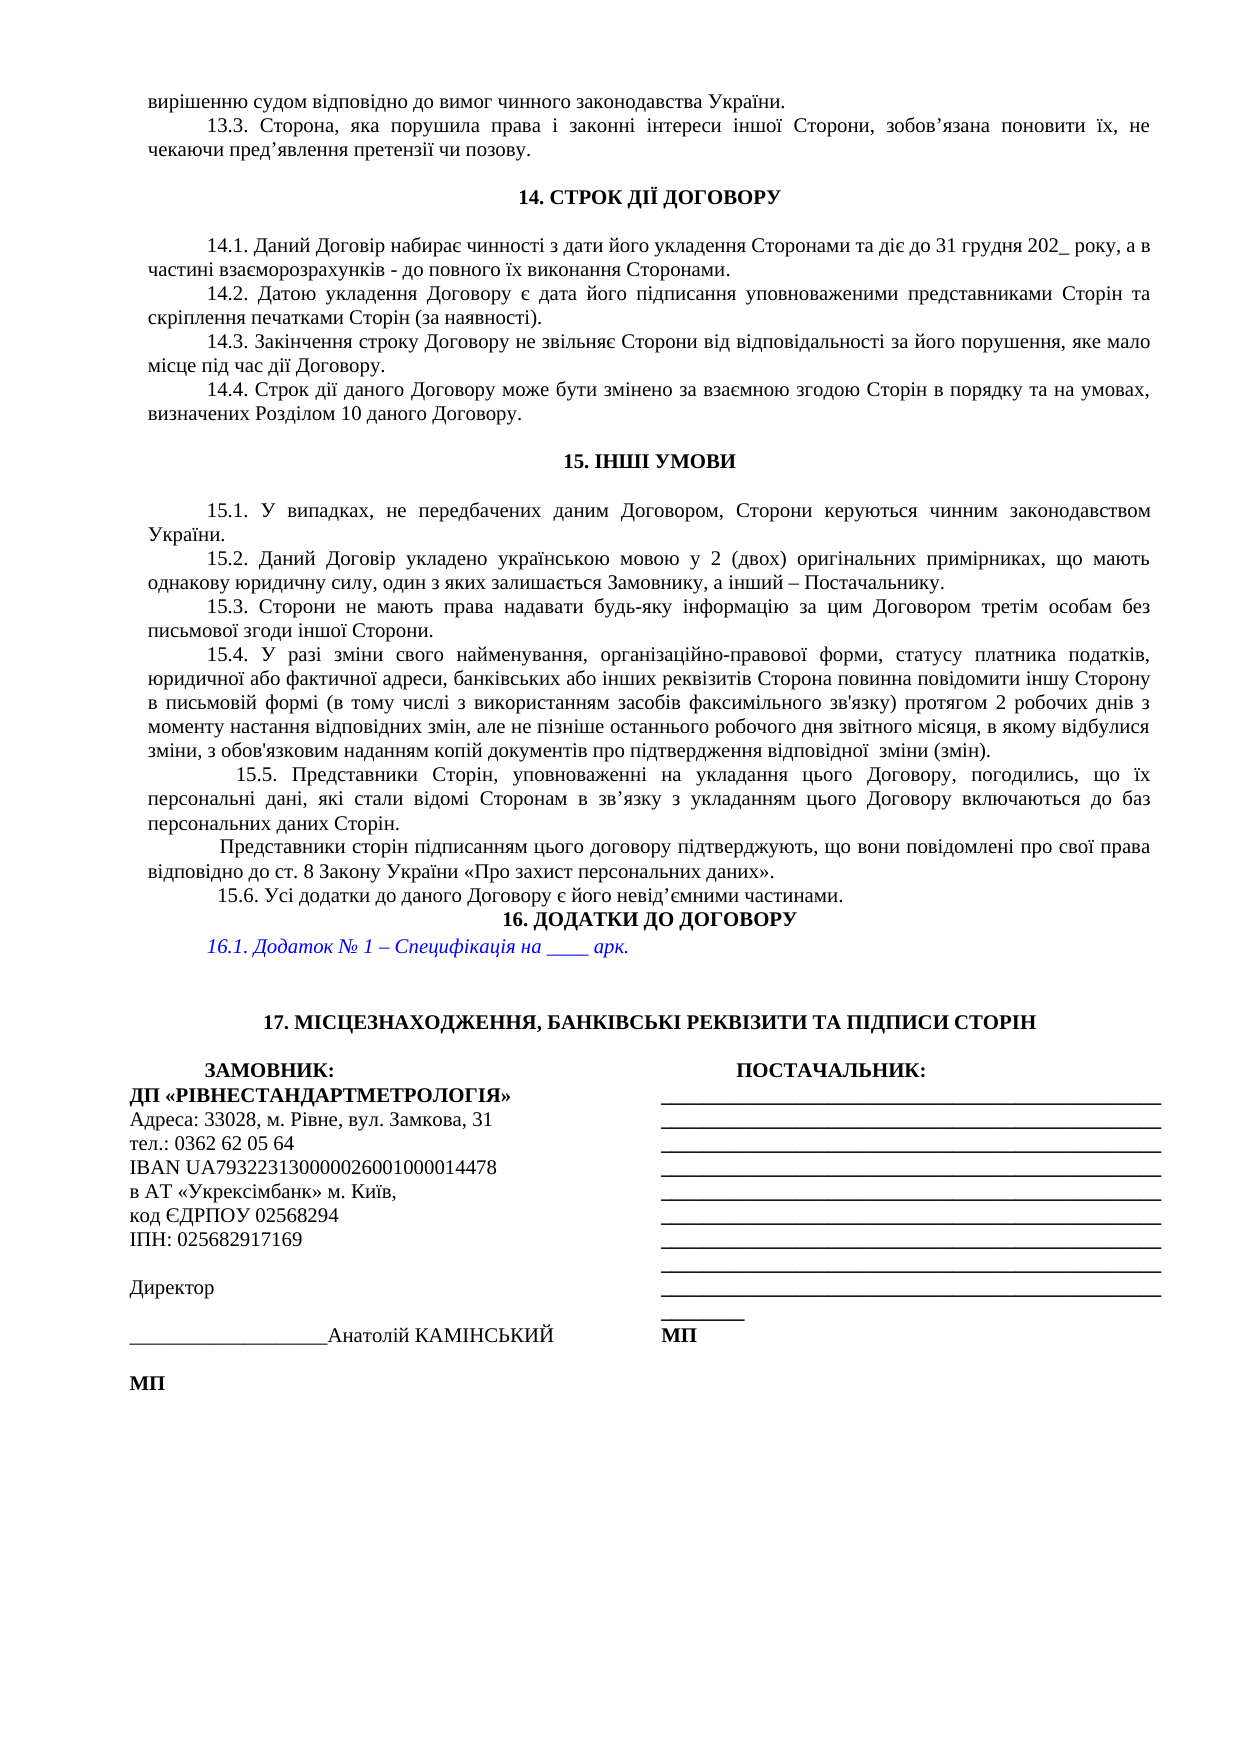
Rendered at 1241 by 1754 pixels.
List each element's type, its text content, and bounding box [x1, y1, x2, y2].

text 15.6. Усі додатки до даного Договору є його невід’ємними частинами. [148, 883, 1152, 907]
text 15.4. У разі зміни свого найменування, організаційно-правової форми, статусу платника податків, юридичної або фактичної адреси, банківських або інших реквізитів Сторона повинна повідомити іншу Сторону в письмовій формі (в тому числі з використанням засобів факсимільного зв'язку) протягом 2 робочих днів з моменту настання відповідних змін, але не пізніше останнього робочого дня звітного місяця, в якому відбулися зміни, з обов'язковим наданням копій документів про підтвердження відповідної зміни (змін). [148, 642, 1152, 762]
text 14.3. Закінчення строку Договору не звільняє Сторони від відповідальності за його порушення, яке мало місце під час дії Договору. [148, 329, 1152, 377]
table_header ЗАМОВНИК: ДП «РІВНЕСТАНДАРТМЕТРОЛОГІЯ» Адреса: 33028, м. Рівне, вул. Замкова, 31 тел.: 0362 62 05 64 IBAN UA793223130000026001000014478 в АТ «Укрексімбанк» м. Київ, код ЄДРПОУ 02568294 ІПН: 025682917169 Директор ___________________Анатолій КАМІНСЬКИЙ МП [118, 1059, 650, 1395]
text 14. СТРОК ДІЇ ДОГОВОРУ [148, 185, 1152, 209]
text 15.2. Даний Договір укладено українською мовою у 2 (двох) оригінальних примірниках, що мають однакову юридичну силу, один з яких залишається Замовнику, а інший – Постачальнику. [148, 546, 1152, 594]
table_header ПОСТАЧАЛЬНИК: ________________________________________________________________________________________________________________________________________________________________________________________________________________________________________________________________________________________________________________________________________________________________________________________________________________________________________________________ МП [650, 1059, 1181, 1395]
text 15. ІНШІ УМОВИ [148, 449, 1152, 473]
text 17. МІСЦЕЗНАХОДЖЕННЯ, БАНКІВСЬКІ РЕКВІЗИТИ ТА ПІДПИСИ СТОРІН [148, 1010, 1152, 1034]
text 14.2. Датою укладення Договору є дата його підписання уповноваженими представниками Сторін та скріплення печатками Сторін (за наявності). [148, 281, 1152, 329]
text 16. ДОДАТКИ ДО ДОГОВОРУ [148, 907, 1152, 931]
text 15.1. У випадках, не передбачених даним Договором, Сторони керуються чинним законодавством України. [148, 498, 1152, 546]
text 15.5. Представники Сторін, уповноваженні на укладання цього Договору, погодились, що їх персональні дані, які стали відомі Сторонам в зв’язку з укладанням цього Договору включаються до баз персональних даних Сторін. [148, 762, 1152, 834]
text 13.3. Сторона, яка порушила права і законні інтереси іншої Сторони, зобов’язана поновити їх, не чекаючи пред’явлення претензії чи позову. [148, 113, 1152, 161]
text 14.4. Строк дії даного Договору може бути змінено за взаємною згодою Сторін в порядку та на умовах, визначених Розділом 10 даного Договору. [148, 377, 1152, 425]
text 16.1. Додаток № 1 – Специфікація на ____ арк. [148, 934, 1152, 958]
text 14.1. Даний Договір набирає чинності з дати його укладення Сторонами та діє до 31 грудня 202_ року, а в частині взаєморозрахунків - до повного їх виконання Сторонами. [148, 233, 1152, 281]
text Представники сторін підписанням цього договору підтверджують, що вони повідомлені про свої права відповідно до ст. 8 Закону України «Про захист персональних даних». [148, 834, 1152, 883]
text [148, 88, 1152, 113]
text 15.3. Сторони не мають права надавати будь-яку інформацію за цим Договором третім особам без письмової згоди іншої Сторони. [148, 594, 1152, 642]
